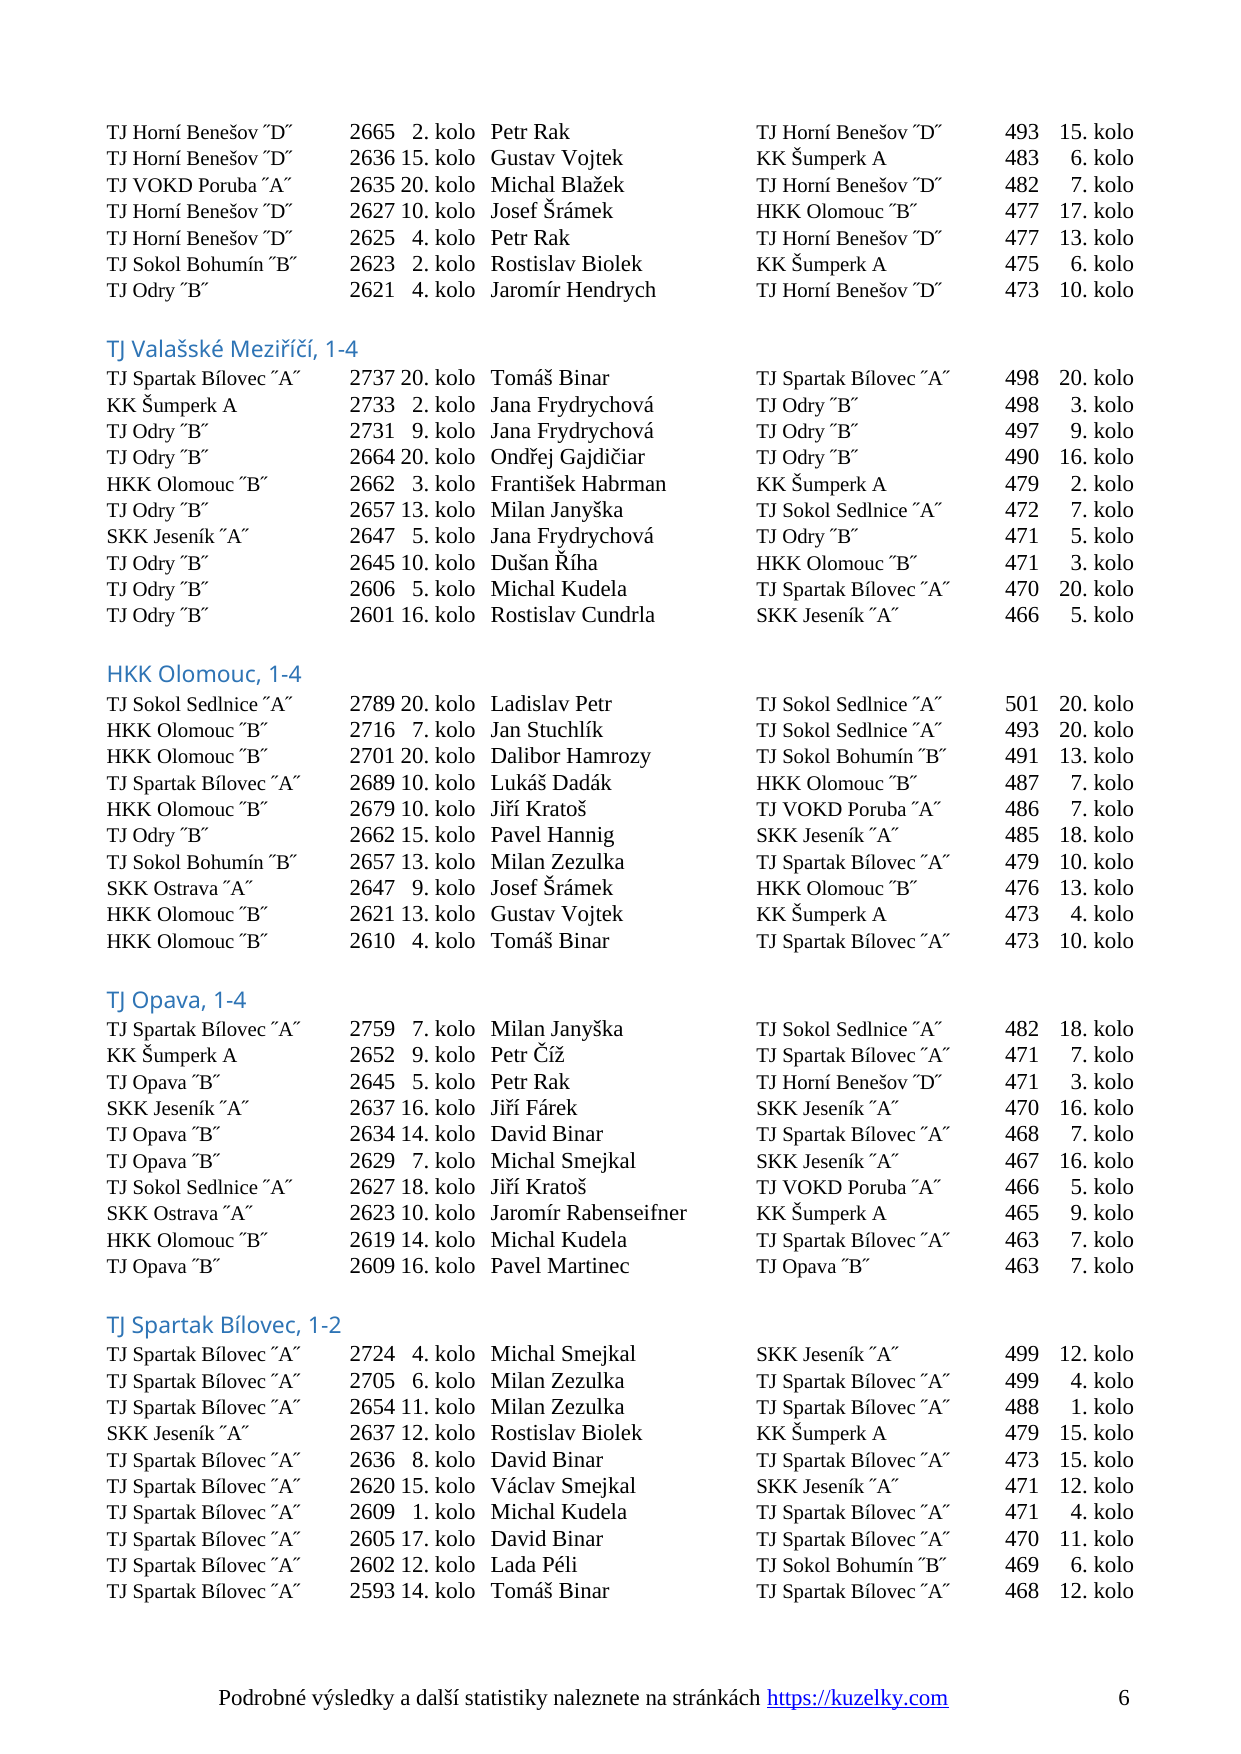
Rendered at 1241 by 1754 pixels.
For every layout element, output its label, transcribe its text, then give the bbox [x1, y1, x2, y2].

text TJ Spartak Bílovec ˝A˝ 2605 17. kolo David Binar TJ Spartak Bílovec ˝A˝ 470 11. kolo [106, 1525, 1134, 1551]
text SKK Ostrava ˝A˝ 2623 10. kolo Jaromír Rabenseifner KK Šumperk A 465 9. kolo [106, 1199, 1134, 1226]
text TJ Spartak Bílovec ˝A˝ 2593 14. kolo Tomáš Binar TJ Spartak Bílovec ˝A˝ 468 12. kolo [106, 1577, 1134, 1604]
subtitle HKK Olomouc, 1-4 [106, 658, 1134, 690]
text TJ Spartak Bílovec ˝A˝ 2602 12. kolo Lada Péli TJ Sokol Bohumín ˝B˝ 469 6. kolo [106, 1551, 1134, 1577]
text HKK Olomouc ˝B˝ 2679 10. kolo Jiří Kratoš TJ VOKD Poruba ˝A˝ 486 7. kolo [106, 795, 1134, 821]
text TJ Horní Benešov ˝D˝ 2627 10. kolo Josef Šrámek HKK Olomouc ˝B˝ 477 17. kolo [106, 197, 1134, 223]
text SKK Jeseník ˝A˝ 2637 12. kolo Rostislav Biolek KK Šumperk A 479 15. kolo [106, 1419, 1134, 1446]
subtitle TJ Valašské Meziříčí, 1-4 [106, 333, 1134, 364]
text TJ Odry ˝B˝ 2645 10. kolo Dušan Říha HKK Olomouc ˝B˝ 471 3. kolo [106, 549, 1134, 575]
text KK Šumperk A 2733 2. kolo Jana Frydrychová TJ Odry ˝B˝ 498 3. kolo [106, 391, 1134, 417]
text SKK Ostrava ˝A˝ 2647 9. kolo Josef Šrámek HKK Olomouc ˝B˝ 476 13. kolo [106, 874, 1134, 901]
text TJ Odry ˝B˝ 2601 16. kolo Rostislav Cundrla SKK Jeseník ˝A˝ 466 5. kolo [106, 602, 1134, 628]
text TJ Odry ˝B˝ 2606 5. kolo Michal Kudela TJ Spartak Bílovec ˝A˝ 470 20. kolo [106, 575, 1134, 602]
text TJ Spartak Bílovec ˝A˝ 2705 6. kolo Milan Zezulka TJ Spartak Bílovec ˝A˝ 499 4. kolo [106, 1367, 1134, 1393]
text TJ Spartak Bílovec ˝A˝ 2636 8. kolo David Binar TJ Spartak Bílovec ˝A˝ 473 15. kolo [106, 1446, 1134, 1472]
text TJ Odry ˝B˝ 2662 15. kolo Pavel Hannig SKK Jeseník ˝A˝ 485 18. kolo [106, 821, 1134, 848]
text TJ VOKD Poruba ˝A˝ 2635 20. kolo Michal Blažek TJ Horní Benešov ˝D˝ 482 7. kolo [106, 171, 1134, 197]
text HKK Olomouc ˝B˝ 2610 4. kolo Tomáš Binar TJ Spartak Bílovec ˝A˝ 473 10. kolo [106, 927, 1134, 953]
text TJ Opava ˝B˝ 2629 7. kolo Michal Smejkal SKK Jeseník ˝A˝ 467 16. kolo [106, 1147, 1134, 1173]
text TJ Sokol Sedlnice ˝A˝ 2789 20. kolo Ladislav Petr TJ Sokol Sedlnice ˝A˝ 501 20. kolo [106, 690, 1134, 716]
subtitle TJ Spartak Bílovec, 1-2 [106, 1309, 1134, 1340]
text TJ Horní Benešov ˝D˝ 2665 2. kolo Petr Rak TJ Horní Benešov ˝D˝ 493 15. kolo [106, 118, 1134, 144]
text TJ Horní Benešov ˝D˝ 2625 4. kolo Petr Rak TJ Horní Benešov ˝D˝ 477 13. kolo [106, 223, 1134, 250]
text TJ Spartak Bílovec ˝A˝ 2654 11. kolo Milan Zezulka TJ Spartak Bílovec ˝A˝ 488 1. kolo [106, 1393, 1134, 1419]
text HKK Olomouc ˝B˝ 2621 13. kolo Gustav Vojtek KK Šumperk A 473 4. kolo [106, 901, 1134, 927]
text TJ Spartak Bílovec ˝A˝ 2609 1. kolo Michal Kudela TJ Spartak Bílovec ˝A˝ 471 4. kolo [106, 1498, 1134, 1525]
text TJ Sokol Sedlnice ˝A˝ 2627 18. kolo Jiří Kratoš TJ VOKD Poruba ˝A˝ 466 5. kolo [106, 1173, 1134, 1199]
text HKK Olomouc ˝B˝ 2716 7. kolo Jan Stuchlík TJ Sokol Sedlnice ˝A˝ 493 20. kolo [106, 716, 1134, 742]
text TJ Sokol Bohumín ˝B˝ 2623 2. kolo Rostislav Biolek KK Šumperk A 475 6. kolo [106, 250, 1134, 276]
text TJ Odry ˝B˝ 2664 20. kolo Ondřej Gajdičiar TJ Odry ˝B˝ 490 16. kolo [106, 443, 1134, 470]
text TJ Odry ˝B˝ 2657 13. kolo Milan Janyška TJ Sokol Sedlnice ˝A˝ 472 7. kolo [106, 496, 1134, 522]
text TJ Odry ˝B˝ 2621 4. kolo Jaromír Hendrych TJ Horní Benešov ˝D˝ 473 10. kolo [106, 276, 1134, 303]
subtitle TJ Opava, 1-4 [106, 984, 1134, 1015]
text SKK Jeseník ˝A˝ 2647 5. kolo Jana Frydrychová TJ Odry ˝B˝ 471 5. kolo [106, 522, 1134, 549]
text HKK Olomouc ˝B˝ 2619 14. kolo Michal Kudela TJ Spartak Bílovec ˝A˝ 463 7. kolo [106, 1226, 1134, 1252]
text TJ Spartak Bílovec ˝A˝ 2759 7. kolo Milan Janyška TJ Sokol Sedlnice ˝A˝ 482 18. kolo [106, 1015, 1134, 1041]
text TJ Spartak Bílovec ˝A˝ 2724 4. kolo Michal Smejkal SKK Jeseník ˝A˝ 499 12. kolo [106, 1340, 1134, 1367]
text TJ Horní Benešov ˝D˝ 2636 15. kolo Gustav Vojtek KK Šumperk A 483 6. kolo [106, 144, 1134, 171]
text TJ Sokol Bohumín ˝B˝ 2657 13. kolo Milan Zezulka TJ Spartak Bílovec ˝A˝ 479 10. kolo [106, 848, 1134, 874]
text SKK Jeseník ˝A˝ 2637 16. kolo Jiří Fárek SKK Jeseník ˝A˝ 470 16. kolo [106, 1094, 1134, 1120]
text TJ Spartak Bílovec ˝A˝ 2620 15. kolo Václav Smejkal SKK Jeseník ˝A˝ 471 12. kolo [106, 1472, 1134, 1498]
text KK Šumperk A 2652 9. kolo Petr Číž TJ Spartak Bílovec ˝A˝ 471 7. kolo [106, 1041, 1134, 1068]
text TJ Odry ˝B˝ 2731 9. kolo Jana Frydrychová TJ Odry ˝B˝ 497 9. kolo [106, 417, 1134, 443]
text HKK Olomouc ˝B˝ 2662 3. kolo František Habrman KK Šumperk A 479 2. kolo [106, 470, 1134, 496]
text TJ Opava ˝B˝ 2609 16. kolo Pavel Martinec TJ Opava ˝B˝ 463 7. kolo [106, 1252, 1134, 1278]
text TJ Opava ˝B˝ 2634 14. kolo David Binar TJ Spartak Bílovec ˝A˝ 468 7. kolo [106, 1120, 1134, 1147]
text TJ Spartak Bílovec ˝A˝ 2737 20. kolo Tomáš Binar TJ Spartak Bílovec ˝A˝ 498 20. kolo [106, 364, 1134, 391]
text TJ Opava ˝B˝ 2645 5. kolo Petr Rak TJ Horní Benešov ˝D˝ 471 3. kolo [106, 1068, 1134, 1094]
text TJ Spartak Bílovec ˝A˝ 2689 10. kolo Lukáš Dadák HKK Olomouc ˝B˝ 487 7. kolo [106, 769, 1134, 795]
text HKK Olomouc ˝B˝ 2701 20. kolo Dalibor Hamrozy TJ Sokol Bohumín ˝B˝ 491 13. kolo [106, 742, 1134, 769]
